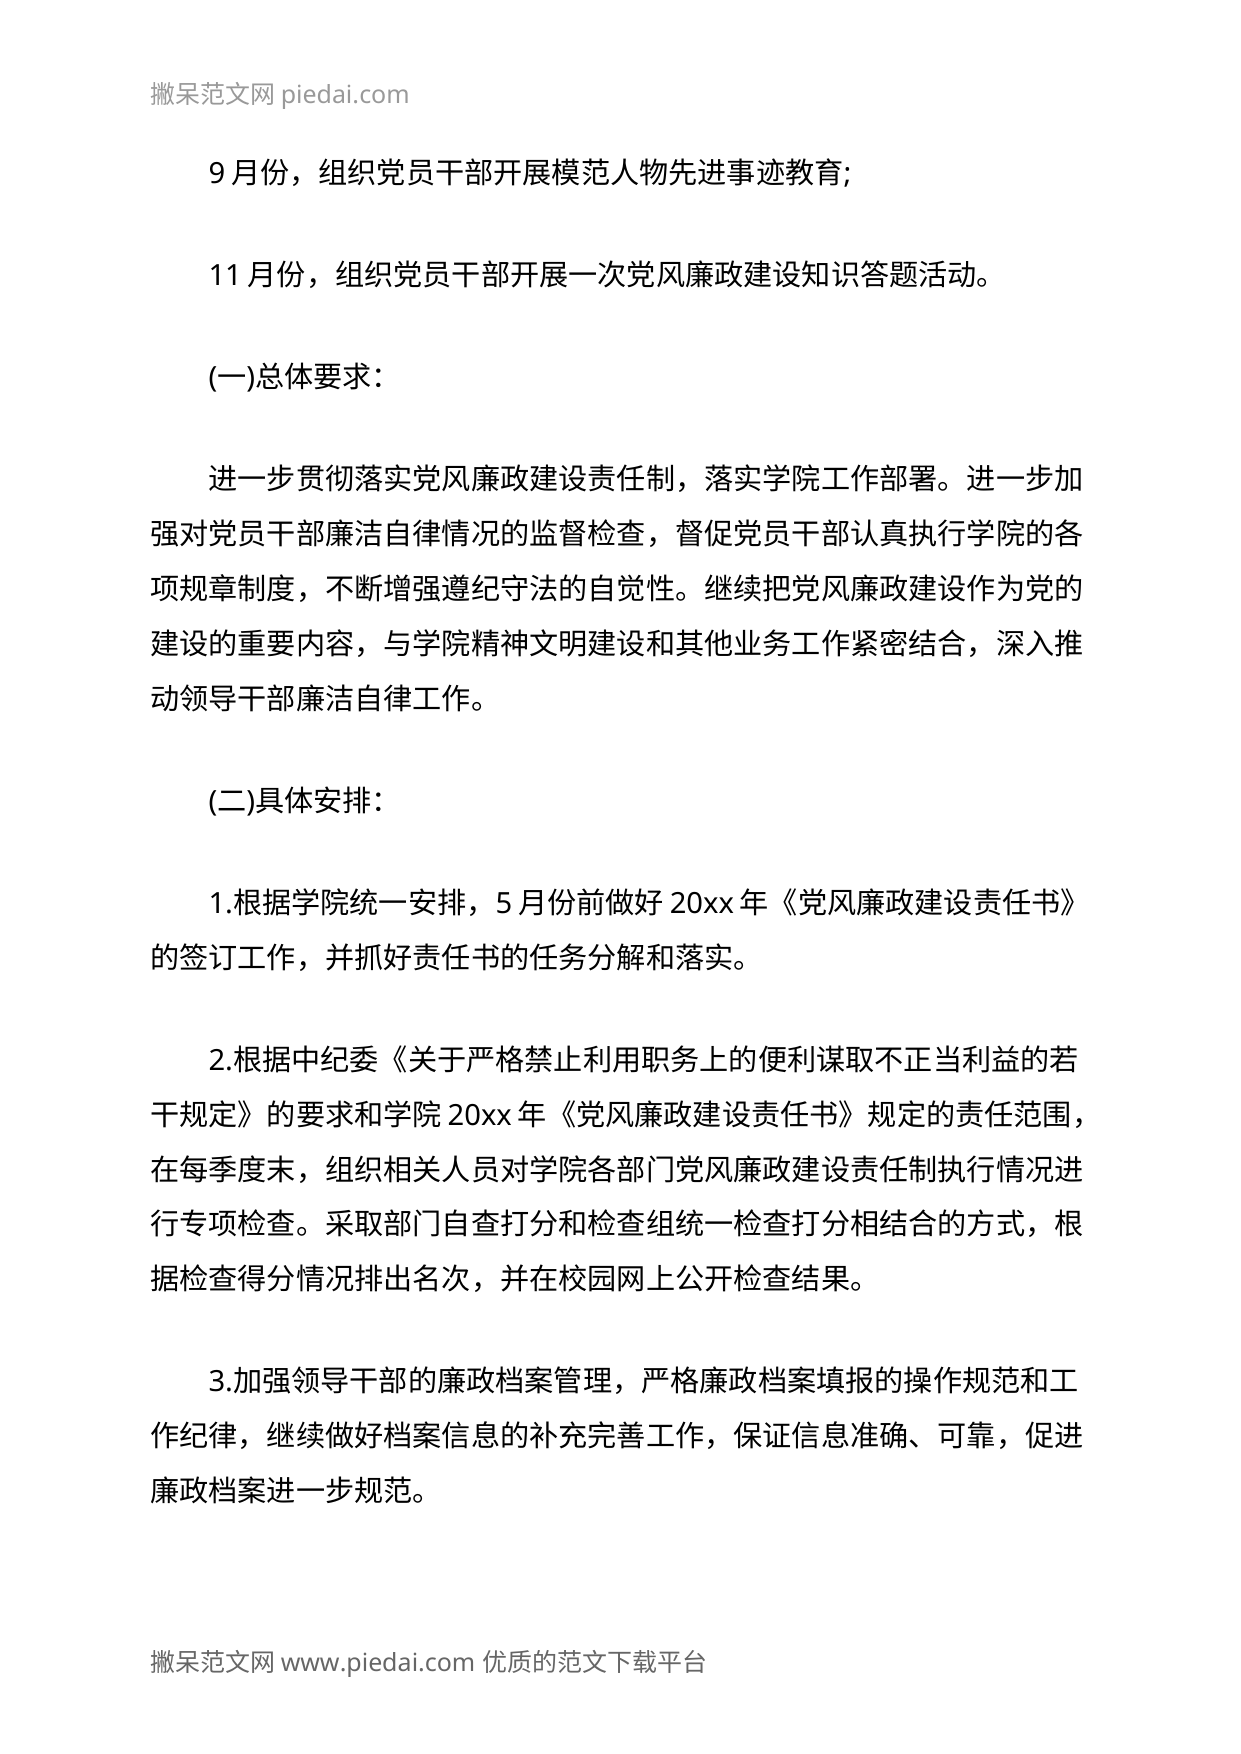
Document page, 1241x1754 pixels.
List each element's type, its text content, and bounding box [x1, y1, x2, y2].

text (二)具体安排： [150, 777, 1090, 820]
text 1.根据学院统一安排，5月份前做好20xx年《党风廉政建设责任书》的签订工作，并抓好责任书的任务分解和落实。 [150, 879, 1090, 977]
text 9月份，组织党员干部开展模范人物先进事迹教育; [150, 150, 1090, 192]
text 3.加强领导干部的廉政档案管理，严格廉政档案填报的操作规范和工作纪律，继续做好档案信息的补充完善工作，保证信息准确、可靠，促进廉政档案进一步规范。 [150, 1358, 1090, 1510]
text 进一步贯彻落实党风廉政建设责任制，落实学院工作部署。进一步加强对党员干部廉洁自律情况的监督检查，督促党员干部认真执行学院的各项规章制度，不断增强遵纪守法的自觉性。继续把党风廉政建设作为党的建设的重要内容，与学院精神文明建设和其他业务工作紧密结合，深入推动领导干部廉洁自律工作。 [150, 456, 1090, 718]
text 2.根据中纪委《关于严格禁止利用职务上的便利谋取不正当利益的若干规定》的要求和学院20xx年《党风廉政建设责任书》规定的责任范围，在每季度末，组织相关人员对学院各部门党风廉政建设责任制执行情况进行专项检查。采取部门自查打分和检查组统一检查打分相结合的方式，根据检查得分情况排出名次，并在校园网上公开检查结果。 [150, 1036, 1090, 1298]
text (一)总体要求： [150, 354, 1090, 396]
text 11月份，组织党员干部开展一次党风廉政建设知识答题活动。 [150, 252, 1090, 294]
